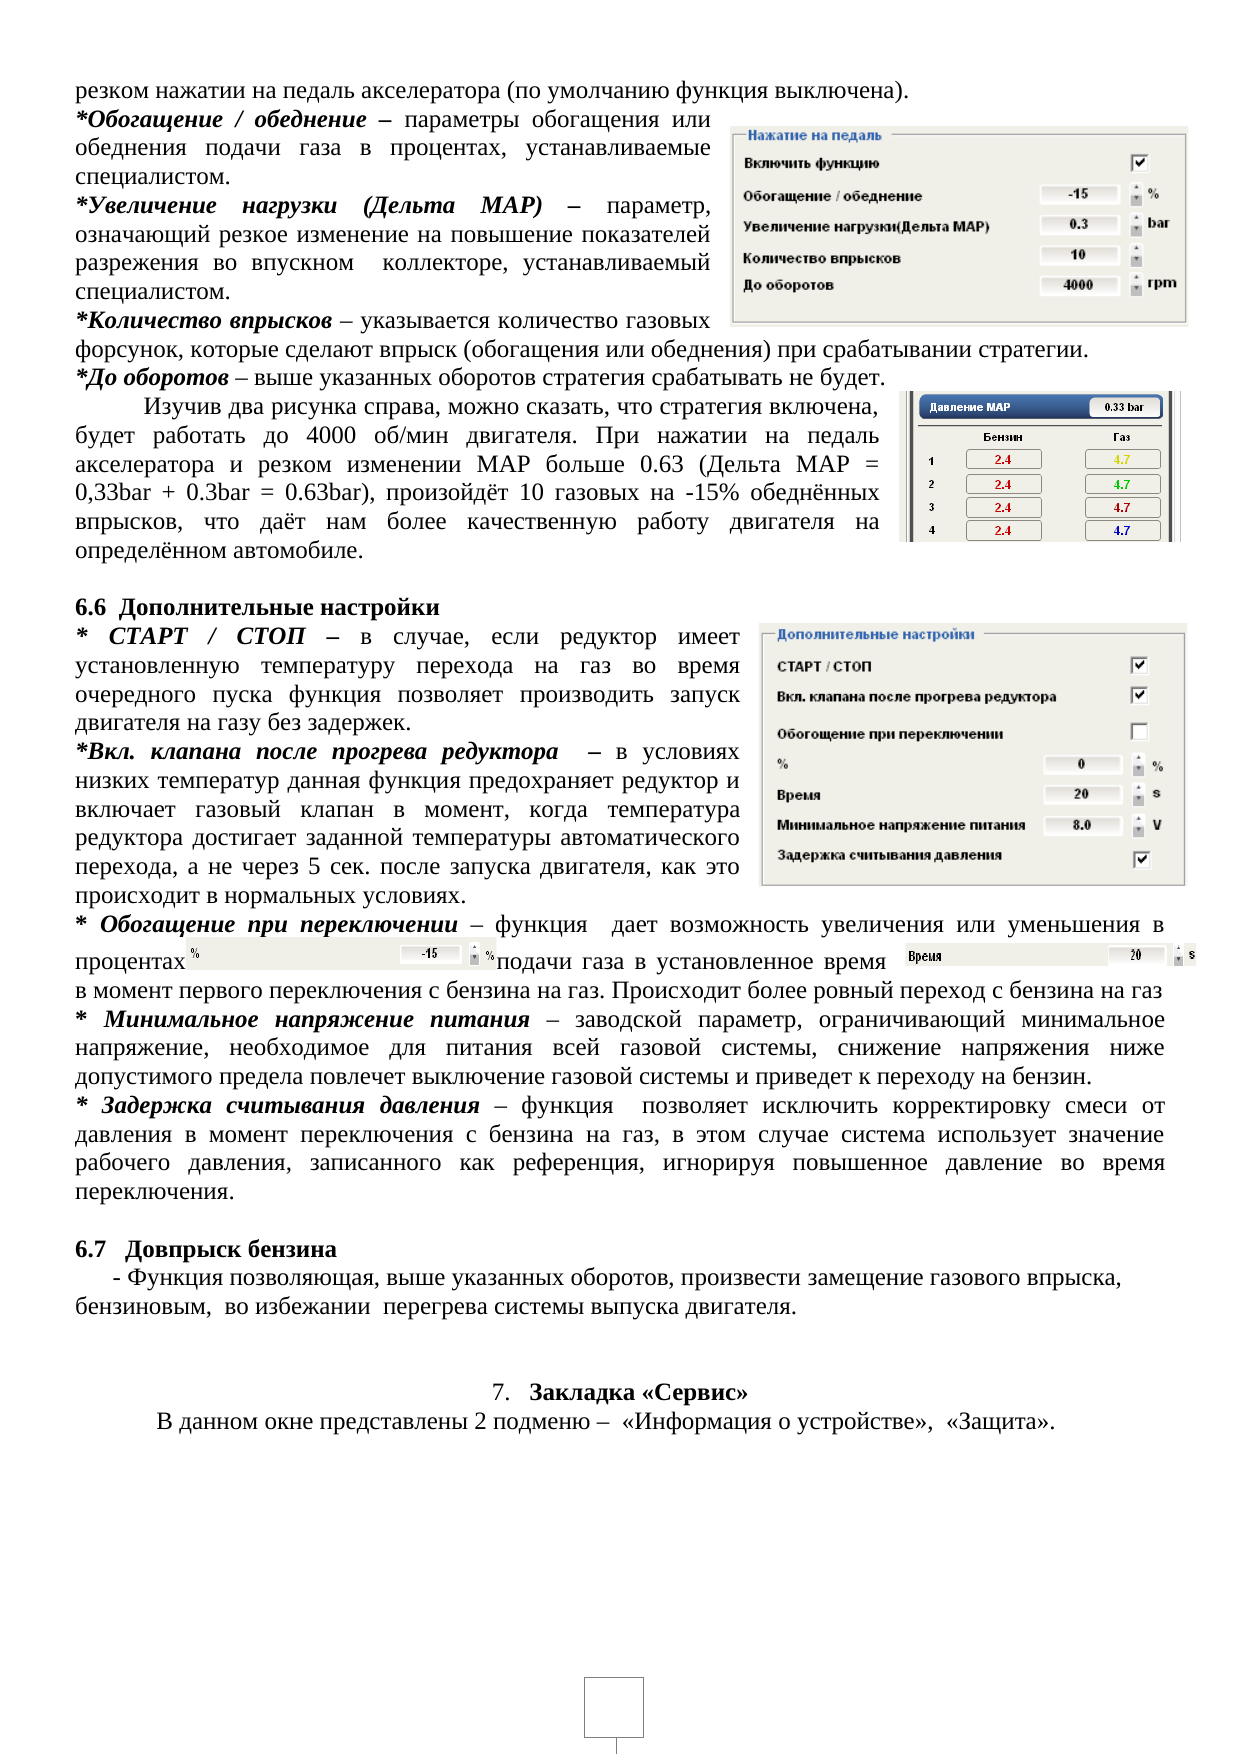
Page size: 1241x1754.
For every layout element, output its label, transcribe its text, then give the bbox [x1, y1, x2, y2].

picture [758, 623, 1186, 886]
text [75, 75, 1165, 104]
text * Обогащение при переключении – функция дает возможность увеличения или уменьшения в процентахподачи газа в установленное время в момент первого переключения с бензина на газ. Происходит более ровный переход с бензина на газ [75, 909, 1165, 1004]
picture [905, 943, 1196, 965]
text 6.7 Довпрыск бензина [75, 1234, 1165, 1262]
list В данном окне представлены 2 подменю – «Информация о устройстве», «Защита». [112, 1406, 1165, 1435]
picture [899, 391, 1182, 541]
text * Задержка считывания давления – функция позволяет исключить корректировку смеси от давления в момент переключения с бензина на газ, в этом случае система использует значение рабочего давления, записанного как референция, игнорируя повышенное давление во время переключения. [75, 1090, 1165, 1205]
text *Увеличение нагрузки (Дельта МАР) – параметр, означающий резкое изменение на повышение показателей разрежения во впускном коллекторе, устанавливаемый специалистом. [75, 190, 730, 305]
text * СТАРТ / СТОП – в случае, если редуктор имеет установленную температуру перехода на газ во время очередного пуска функция позволяет производить запуск двигателя на газу без задержек. [75, 621, 1165, 736]
text Изучив два рисунка справа, можно сказать, что стратегия включена, будет работать до 4000 об/мин двигателя. При нажатии на педаль акселератора и резком изменении МАР больше 0.63 (Дельта МАР = 0,33bar + 0.3bar = 0.63bar), произойдёт 10 газовых на -15% обеднённых впрысков, что даёт нам более качественную работу двигателя на определённом автомобиле. [75, 391, 1165, 564]
picture [730, 126, 1189, 326]
list Закладка «Сервис» [75, 1377, 1165, 1406]
text *Вкл. клапана после прогрева редуктора – в условиях низких температур данная функция предохраняет редуктор и включает газовый клапан в момент, когда температура редуктора достигает заданной температуры автоматического перехода, а не через 5 сек. после запуска двигателя, как это происходит в нормальных условиях. [75, 736, 1165, 909]
text * Минимальное напряжение питания – заводской параметр, ограничивающий минимальное напряжение, необходимое для питания всей газовой системы, снижение напряжения ниже допустимого предела повлечет выключение газовой системы и приведет к переходу на бензин. [75, 1004, 1165, 1090]
text *Обогащение / обеднение – параметры обогащения или обеднения подачи газа в процентах, устанавливаемые специалистом. [75, 104, 1165, 190]
text - Функция позволяющая, выше указанных оборотов, произвести замещение газового впрыска, бензиновым, во избежании перегрева системы выпуска двигателя. [75, 1262, 1165, 1320]
text 6.6 Дополнительные настройки [75, 592, 1165, 621]
text *Количество впрысков – указывается количество газовых форсунок, которые сделают впрыск (обогащения или обеднения) при срабатывании стратегии. [75, 305, 1165, 362]
text *До оборотов – выше указанных оборотов стратегия срабатывать не будет. [75, 362, 1165, 391]
picture [185, 937, 497, 970]
